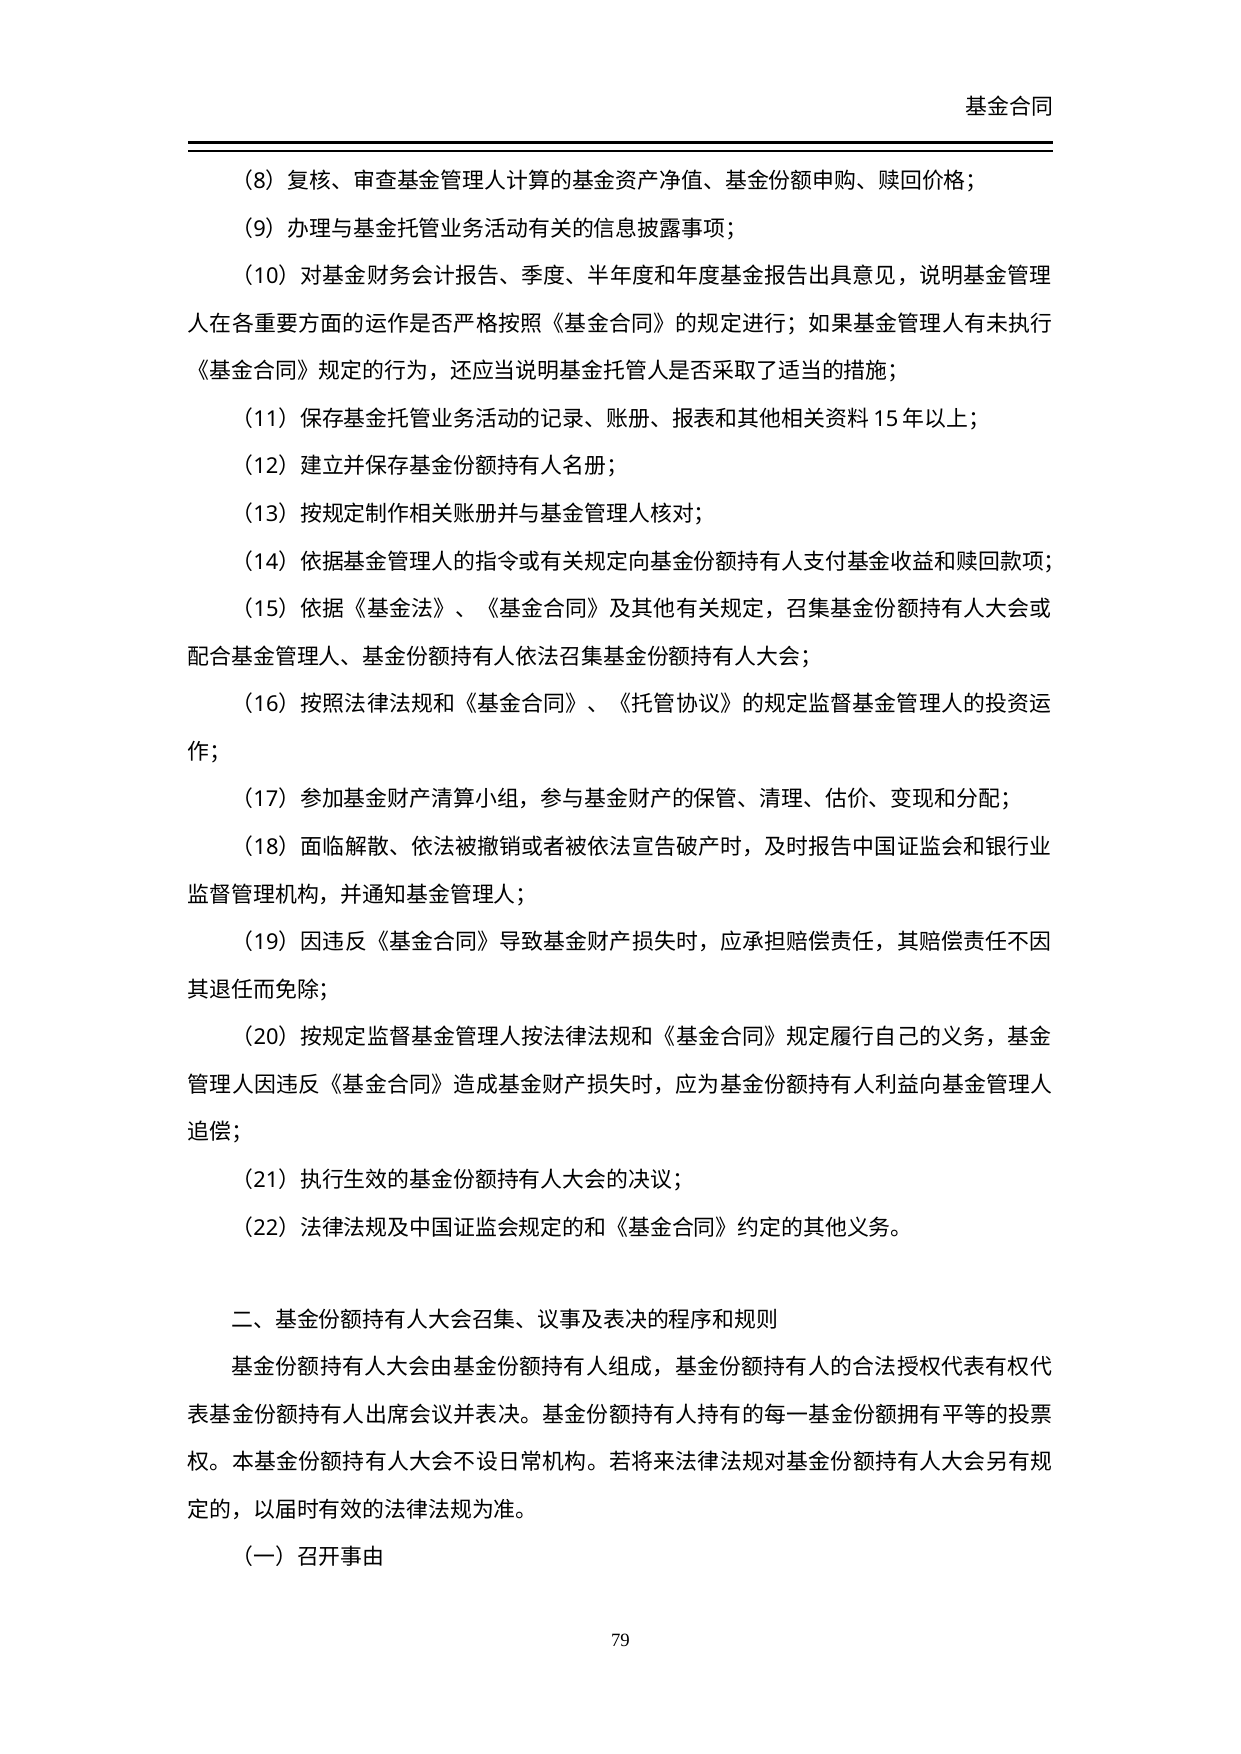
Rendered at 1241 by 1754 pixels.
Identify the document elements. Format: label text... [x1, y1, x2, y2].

text （19）因违反《基金合同》导致基金财产损失时，应承担赔偿责任，其赔偿责任不因其退任而免除； [187, 924, 1053, 1003]
text （10）对基金财务会计报告、季度、半年度和年度基金报告出具意见，说明基金管理人在各重要方面的运作是否严格按照《基金合同》的规定进行；如果基金管理人有未执行《基金合同》规定的行为，还应当说明基金托管人是否采取了适当的措施； [187, 258, 1053, 385]
text （22）法律法规及中国证监会规定的和《基金合同》约定的其他义务。 [187, 1209, 1053, 1241]
text （16）按照法律法规和《基金合同》、《托管协议》的规定监督基金管理人的投资运作； [187, 686, 1053, 766]
text （12）建立并保存基金份额持有人名册； [187, 448, 1053, 480]
text （20）按规定监督基金管理人按法律法规和《基金合同》规定履行自己的义务，基金管理人因违反《基金合同》造成基金财产损失时，应为基金份额持有人利益向基金管理人追偿； [187, 1019, 1053, 1146]
text （17）参加基金财产清算小组，参与基金财产的保管、清理、估价、变现和分配； [187, 781, 1053, 813]
text （21）执行生效的基金份额持有人大会的决议； [187, 1162, 1053, 1194]
text （13）按规定制作相关账册并与基金管理人核对； [187, 496, 1053, 528]
text （9）办理与基金托管业务活动有关的信息披露事项； [187, 211, 1053, 242]
text （15）依据《基金法》、《基金合同》及其他有关规定，召集基金份额持有人大会或配合基金管理人、基金份额持有人依法召集基金份额持有人大会； [187, 591, 1053, 671]
text （14）依据基金管理人的指令或有关规定向基金份额持有人支付基金收益和赎回款项； [187, 544, 1053, 575]
text （8）复核、审查基金管理人计算的基金资产净值、基金份额申购、赎回价格； [187, 163, 1053, 195]
text （18）面临解散、依法被撤销或者被依法宣告破产时，及时报告中国证监会和银行业监督管理机构，并通知基金管理人； [187, 829, 1053, 908]
text 基金份额持有人大会由基金份额持有人组成，基金份额持有人的合法授权代表有权代表基金份额持有人出席会议并表决。基金份额持有人持有的每一基金份额拥有平等的投票权。本基金份额持有人大会不设日常机构。若将来法律法规对基金份额持有人大会另有规定的，以届时有效的法律法规为准。 [187, 1349, 1053, 1523]
text 二、基金份额持有人大会召集、议事及表决的程序和规则 [187, 1302, 1053, 1333]
text （11）保存基金托管业务活动的记录、账册、报表和其他相关资料15年以上； [187, 401, 1053, 433]
text （一）召开事由 [187, 1539, 1053, 1571]
